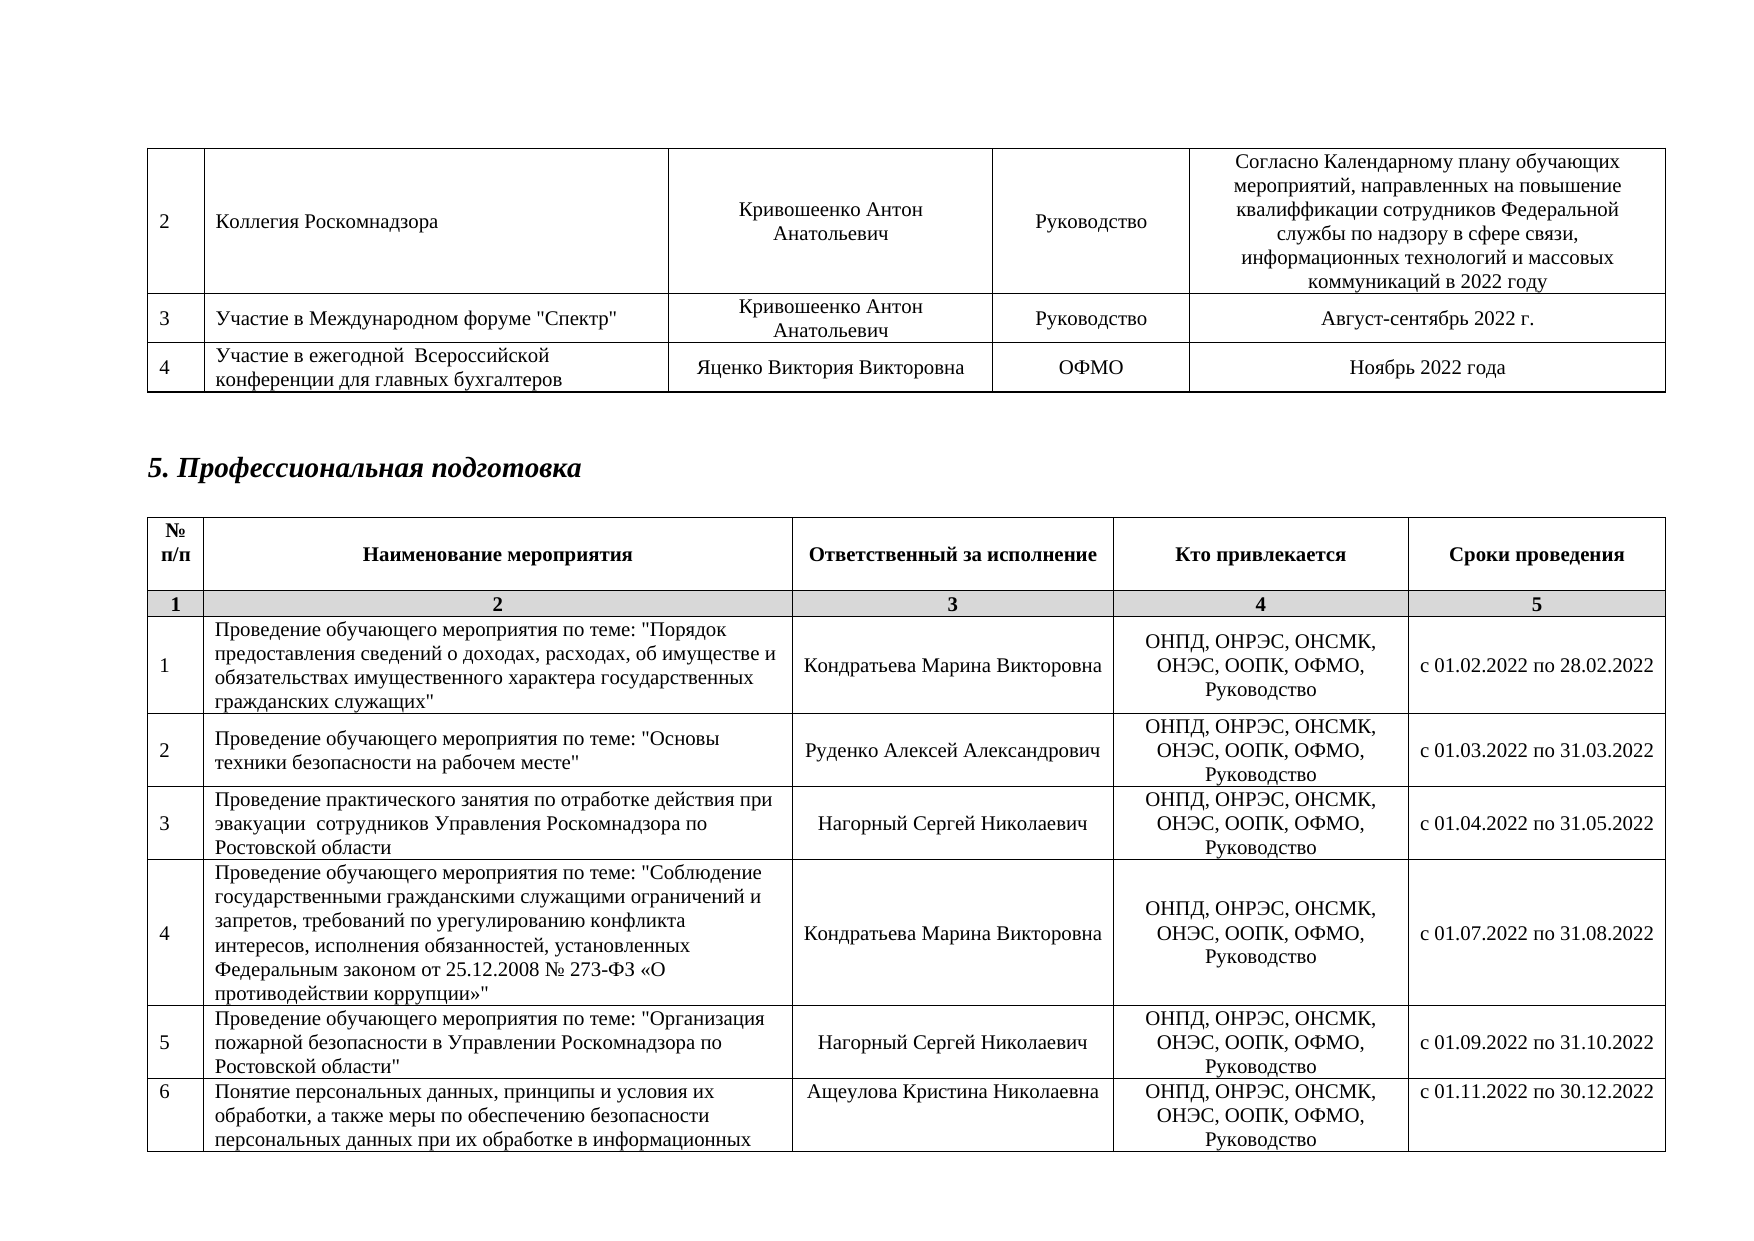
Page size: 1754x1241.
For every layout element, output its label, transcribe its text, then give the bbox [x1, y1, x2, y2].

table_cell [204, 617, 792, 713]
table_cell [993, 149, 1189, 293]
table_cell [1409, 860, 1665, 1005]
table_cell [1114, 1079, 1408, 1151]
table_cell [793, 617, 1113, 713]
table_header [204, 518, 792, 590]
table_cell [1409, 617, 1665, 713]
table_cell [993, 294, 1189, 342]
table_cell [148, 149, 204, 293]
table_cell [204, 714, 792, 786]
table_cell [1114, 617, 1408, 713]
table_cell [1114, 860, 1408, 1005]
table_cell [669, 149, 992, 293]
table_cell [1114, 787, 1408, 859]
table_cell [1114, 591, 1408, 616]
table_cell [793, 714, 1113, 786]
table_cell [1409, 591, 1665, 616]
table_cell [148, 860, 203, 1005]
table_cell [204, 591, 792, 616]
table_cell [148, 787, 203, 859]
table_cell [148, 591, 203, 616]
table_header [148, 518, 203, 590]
text 5. Профессиональная подготовка [148, 450, 1665, 484]
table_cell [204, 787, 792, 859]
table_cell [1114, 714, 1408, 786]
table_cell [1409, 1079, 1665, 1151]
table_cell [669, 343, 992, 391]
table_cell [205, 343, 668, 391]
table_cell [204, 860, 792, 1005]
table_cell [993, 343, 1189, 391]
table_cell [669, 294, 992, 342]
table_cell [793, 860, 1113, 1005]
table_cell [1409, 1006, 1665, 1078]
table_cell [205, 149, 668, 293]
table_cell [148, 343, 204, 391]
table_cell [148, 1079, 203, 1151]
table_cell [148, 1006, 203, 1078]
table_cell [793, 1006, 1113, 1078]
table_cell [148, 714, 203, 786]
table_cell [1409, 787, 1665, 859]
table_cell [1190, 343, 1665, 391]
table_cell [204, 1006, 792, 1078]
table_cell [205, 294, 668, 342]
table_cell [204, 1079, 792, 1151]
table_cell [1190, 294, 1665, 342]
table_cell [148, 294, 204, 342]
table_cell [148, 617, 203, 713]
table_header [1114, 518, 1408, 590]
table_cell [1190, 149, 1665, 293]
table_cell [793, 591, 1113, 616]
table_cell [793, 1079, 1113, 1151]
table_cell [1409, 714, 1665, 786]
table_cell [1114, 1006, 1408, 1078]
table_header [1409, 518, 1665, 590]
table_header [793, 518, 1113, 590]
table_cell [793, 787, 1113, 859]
